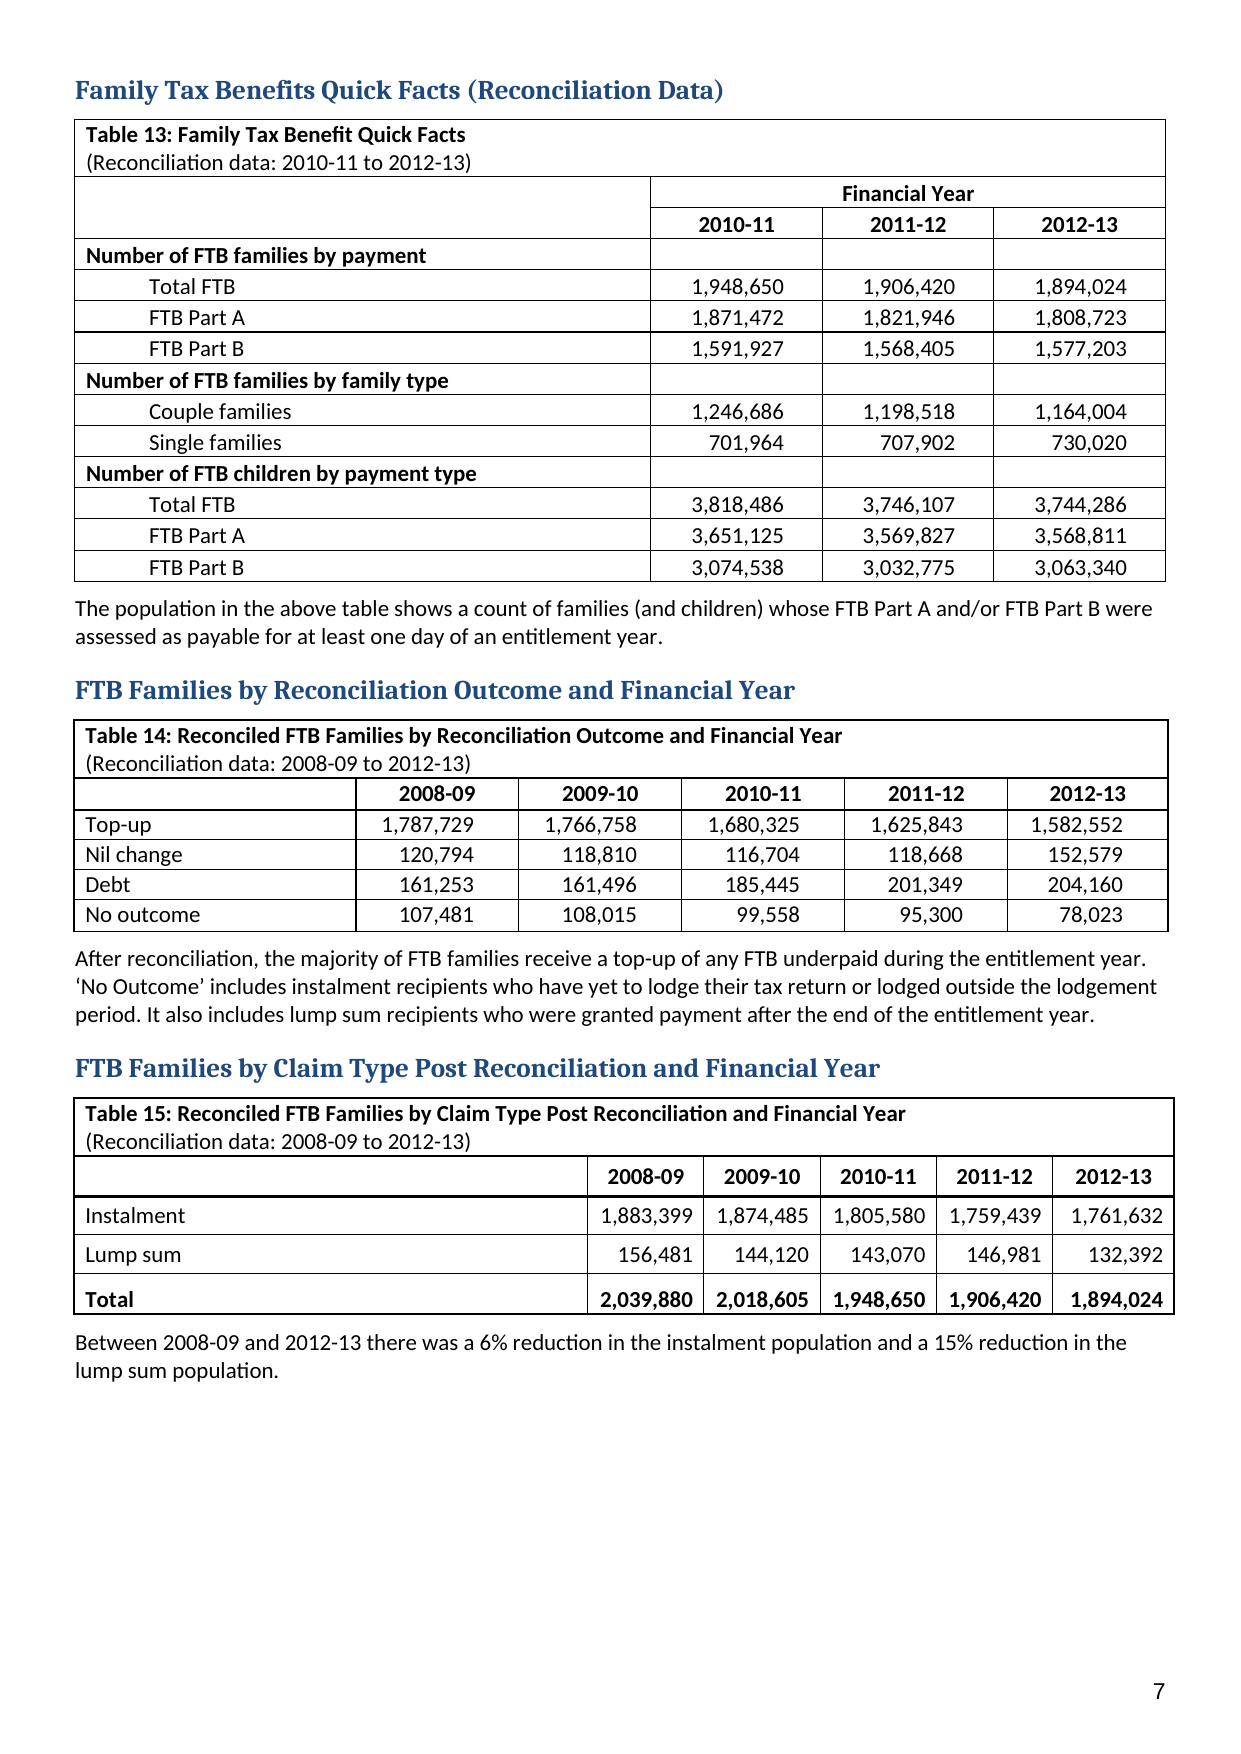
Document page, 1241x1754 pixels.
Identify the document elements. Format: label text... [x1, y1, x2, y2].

table_cell 1,894,024 [994, 270, 1165, 300]
text After reconciliation, the majority of FTB families receive a top-up of any FTB underpaid during the entitlement year. ‘No Outcome’ includes instalment recipients who have yet to lodge their tax return or lodged outside the lodgement period. It also includes lump sum recipients who were granted payment after the end of the entitlement year. [75, 944, 1165, 1028]
table_cell 1,568,405 [823, 333, 993, 363]
table_cell 1,874,485 [704, 1198, 820, 1234]
table_cell Financial Year [651, 177, 1165, 207]
table_cell 118,668 [845, 840, 1007, 869]
table_cell [651, 457, 822, 487]
table_cell 107,481 [357, 900, 518, 931]
table_cell [823, 457, 993, 487]
table_header Table 13: Family Tax Benefit Quick Facts (Reconciliation data: 2010-11 to 2012-13) [75, 120, 1165, 176]
table_cell Top-up [75, 811, 355, 839]
table_cell 144,120 [704, 1235, 820, 1273]
table_cell [823, 364, 993, 394]
table_cell Total FTB [75, 270, 650, 300]
table_cell 701,964 [651, 426, 822, 456]
table_cell 2010-11 [682, 779, 844, 808]
table_cell 1,680,325 [682, 811, 844, 839]
table_cell FTB Part B [75, 551, 650, 581]
table_cell [75, 1157, 587, 1195]
table_cell 201,349 [845, 870, 1007, 899]
table_cell 1,246,686 [651, 395, 822, 425]
text The population in the above table shows a count of families (and children) whose FTB Part A and/or FTB Part B were assessed as payable for at least one day of an entitlement year. [75, 594, 1165, 650]
table_cell 1,582,552 [1008, 811, 1167, 839]
table_cell 2012-13 [1053, 1157, 1173, 1195]
table_cell 1,625,843 [845, 811, 1007, 839]
table_cell 99,558 [682, 900, 844, 931]
table_cell 156,481 [588, 1235, 703, 1273]
table_cell Instalment [75, 1198, 587, 1234]
table_cell 1,759,439 [937, 1198, 1052, 1234]
table_cell Total FTB [75, 488, 650, 518]
table_cell 1,805,580 [821, 1198, 936, 1234]
text Between 2008-09 and 2012-13 there was a 6% reduction in the instalment population and a 15% reduction in the lump sum population. [75, 1328, 1165, 1384]
table_cell 730,020 [994, 426, 1165, 456]
subtitle Family Tax Benefits Quick Facts (Reconciliation Data) [75, 75, 1165, 106]
table_cell 3,568,811 [994, 519, 1165, 549]
table_cell 2009-10 [704, 1157, 820, 1195]
table_cell 1,591,927 [651, 333, 822, 363]
table_cell [651, 364, 822, 394]
table_cell 2008-09 [588, 1157, 703, 1195]
table_cell 161,253 [357, 870, 518, 899]
table_cell [994, 457, 1165, 487]
table_cell Total [75, 1274, 587, 1313]
table_cell 146,981 [937, 1235, 1052, 1273]
table_cell 2010-11 [821, 1157, 936, 1195]
table_cell [823, 239, 993, 269]
table_cell 3,746,107 [823, 488, 993, 518]
table_cell 3,569,827 [823, 519, 993, 549]
table_cell Lump sum [75, 1235, 587, 1273]
table_cell No outcome [75, 900, 355, 931]
table_cell 185,445 [682, 870, 844, 899]
table_cell 1,948,650 [821, 1274, 936, 1313]
table_cell [651, 239, 822, 269]
table_cell 2011-12 [845, 779, 1007, 808]
table_cell 3,074,538 [651, 551, 822, 581]
table_cell 1,808,723 [994, 301, 1165, 331]
table_cell 2010-11 [651, 208, 822, 238]
table_cell [75, 177, 650, 238]
table_cell 2,039,880 [588, 1274, 703, 1313]
table_cell Couple families [75, 395, 650, 425]
table_header Table 14: Reconciled FTB Families by Reconciliation Outcome and Financial Year (Reconciliation data: 2008-09 to 2012-13) [75, 721, 1167, 777]
table_cell 1,164,004 [994, 395, 1165, 425]
table_cell 1,883,399 [588, 1198, 703, 1234]
table_cell 143,070 [821, 1235, 936, 1273]
table_cell 118,810 [519, 840, 681, 869]
table_cell 1,906,420 [937, 1274, 1052, 1313]
table_cell [994, 239, 1165, 269]
subtitle FTB Families by Reconciliation Outcome and Financial Year [75, 675, 1165, 706]
table_cell 2009-10 [519, 779, 681, 808]
table_cell FTB Part B [75, 333, 650, 363]
table_cell 2,018,605 [704, 1274, 820, 1313]
table_cell 1,198,518 [823, 395, 993, 425]
table_cell 1,766,758 [519, 811, 681, 839]
table_cell 1,906,420 [823, 270, 993, 300]
table_cell 1,761,632 [1053, 1198, 1173, 1234]
table_cell Single families [75, 426, 650, 456]
table_cell 108,015 [519, 900, 681, 931]
table_cell 204,160 [1008, 870, 1167, 899]
table_cell Debt [75, 870, 355, 899]
table_cell [994, 364, 1165, 394]
table_cell Number of FTB children by payment type [75, 457, 650, 487]
table_cell 2012-13 [1008, 779, 1167, 808]
table_cell Nil change [75, 840, 355, 869]
table_cell 2011-12 [823, 208, 993, 238]
table_cell 1,787,729 [357, 811, 518, 839]
table_cell 3,651,125 [651, 519, 822, 549]
table_cell 95,300 [845, 900, 1007, 931]
table_cell Number of FTB families by payment [75, 239, 650, 269]
table_cell 1,577,203 [994, 333, 1165, 363]
table_cell 3,032,775 [823, 551, 993, 581]
table_cell 3,744,286 [994, 488, 1165, 518]
table_cell FTB Part A [75, 301, 650, 331]
table_cell 152,579 [1008, 840, 1167, 869]
subtitle FTB Families by Claim Type Post Reconciliation and Financial Year [75, 1053, 1165, 1084]
table_cell 78,023 [1008, 900, 1167, 931]
table_cell 2008-09 [357, 779, 518, 808]
table_cell 1,894,024 [1053, 1274, 1173, 1313]
table_cell 1,871,472 [651, 301, 822, 331]
table_cell Number of FTB families by family type [75, 364, 650, 394]
table_cell 120,794 [357, 840, 518, 869]
table_cell FTB Part A [75, 519, 650, 549]
table_cell 161,496 [519, 870, 681, 899]
table_cell 3,063,340 [994, 551, 1165, 581]
table_cell 116,704 [682, 840, 844, 869]
table_cell 1,821,946 [823, 301, 993, 331]
table_cell 707,902 [823, 426, 993, 456]
table_cell 3,818,486 [651, 488, 822, 518]
table_cell 2012-13 [994, 208, 1165, 238]
table_cell 132,392 [1053, 1235, 1173, 1273]
table_cell 2011-12 [937, 1157, 1052, 1195]
table_cell 1,948,650 [651, 270, 822, 300]
table_header Table 15: Reconciled FTB Families by Claim Type Post Reconciliation and Financial Year (Reconciliation data: 2008-09 to 2012-13) [75, 1099, 1173, 1155]
table_cell [75, 779, 355, 808]
